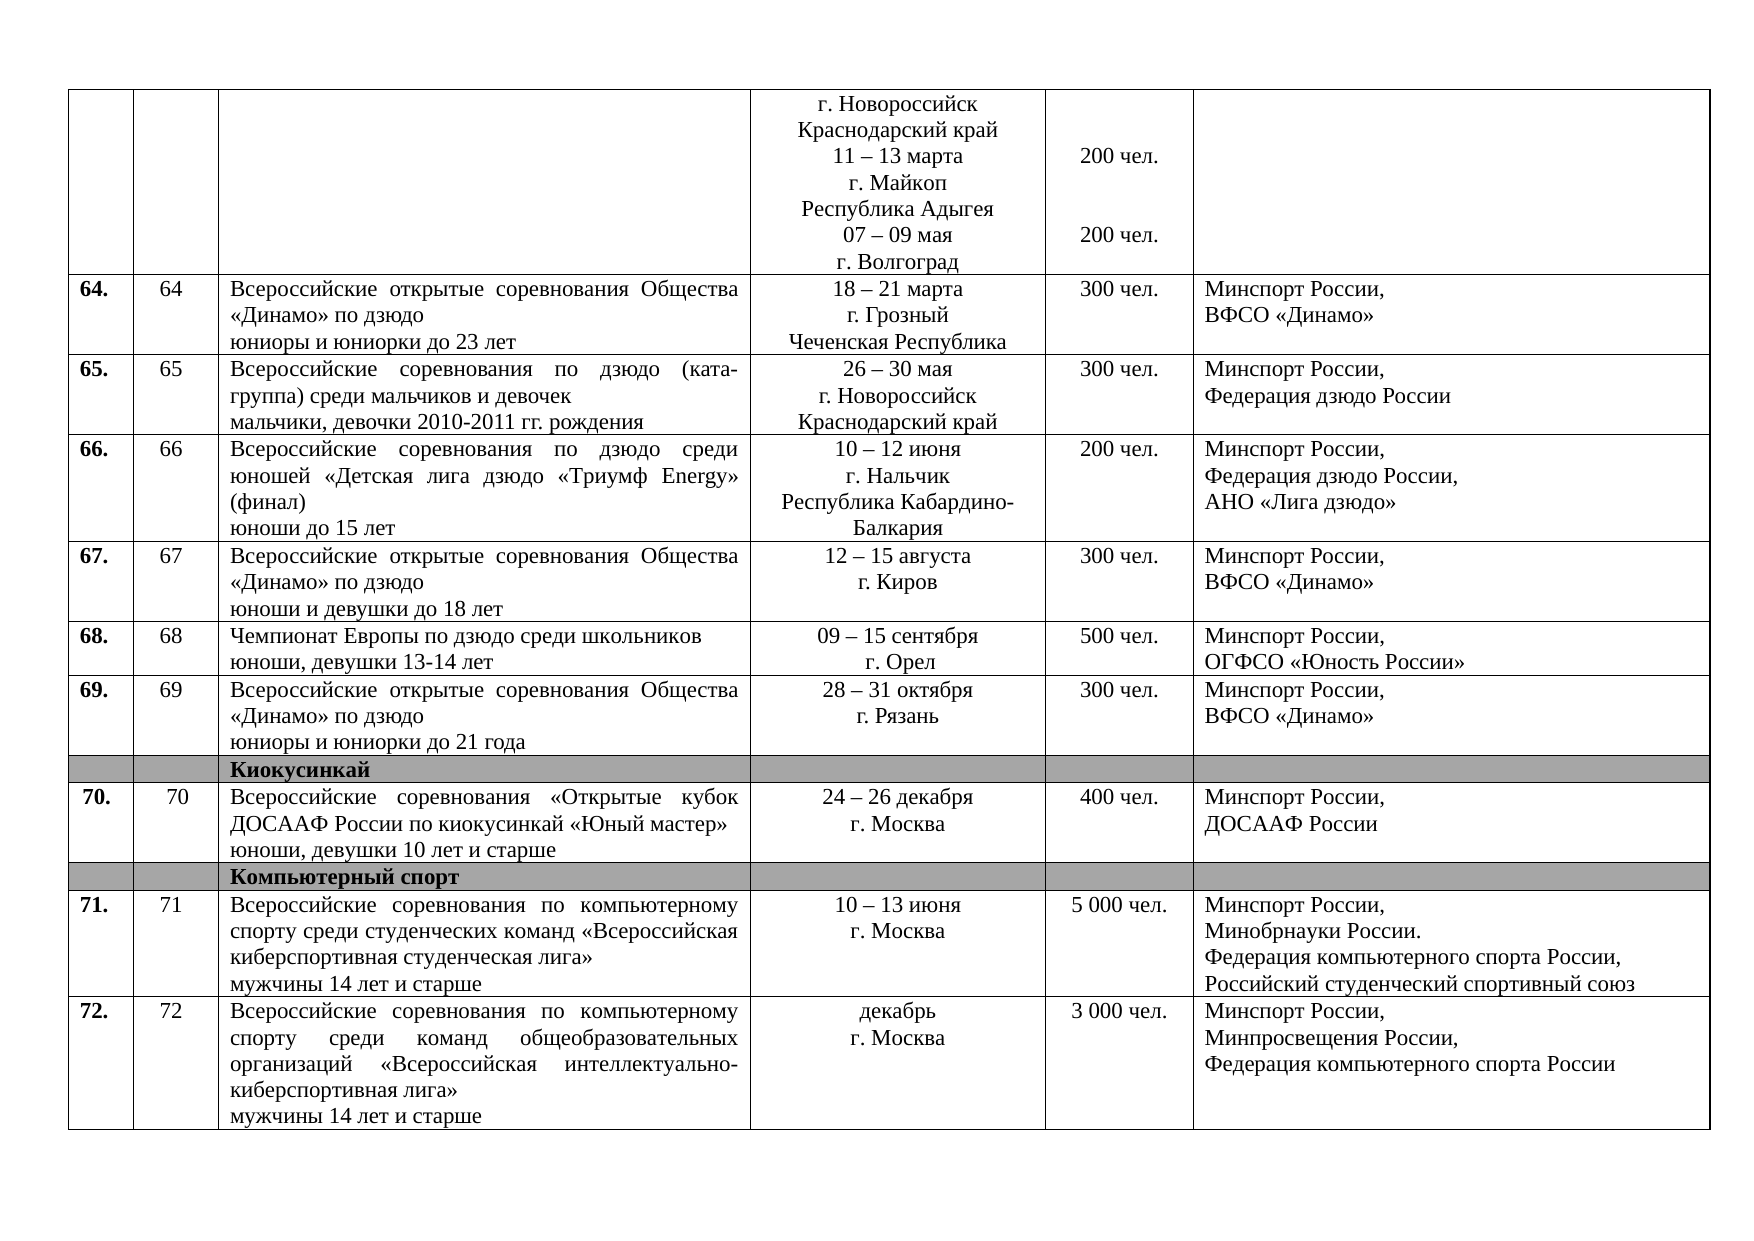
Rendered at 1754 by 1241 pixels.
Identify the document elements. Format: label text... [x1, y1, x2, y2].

table_cell 09 – 15 сентября г. Орел [751, 622, 1045, 675]
table_cell 18 – 21 марта г. Грозный Чеченская Республика [751, 275, 1045, 354]
table_cell Минспорт России, ДОСААФ России [1194, 783, 1709, 862]
table_cell 10 – 13 июня г. Москва [751, 891, 1045, 996]
table_cell 300 чел. [1046, 355, 1193, 434]
table_cell Всероссийские соревнования по дзюдо (ката-группа) среди мальчиков и девочек мальчики, девочки 2010-2011 гг. рождения [219, 355, 750, 434]
table_cell 72 [134, 997, 218, 1129]
table_cell [69, 756, 133, 782]
table_cell 67 [134, 542, 218, 621]
table_cell Минспорт России, ВФСО «Динамо» [1194, 542, 1709, 621]
table_cell Минспорт России, ВФСО «Динамо» [1194, 676, 1709, 755]
table_cell [751, 863, 1045, 890]
table_cell Минспорт России, Минобрнауки России. Федерация компьютерного спорта России, Российский студенческий спортивный союз [1194, 891, 1709, 996]
table_cell 300 чел. [1046, 676, 1193, 755]
table_cell 65 [134, 355, 218, 434]
table_cell [69, 863, 133, 890]
table_cell 28 – 31 октября г. Рязань [751, 676, 1045, 755]
table_cell [69, 435, 133, 541]
table_cell [69, 90, 133, 274]
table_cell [751, 90, 1045, 274]
table_cell Минспорт России, Минпросвещения России, Федерация компьютерного спорта России [1194, 997, 1709, 1129]
table_cell Минспорт России, ОГФСО «Юность России» [1194, 622, 1709, 675]
table_cell Всероссийские соревнования по компьютерному спорту среди команд общеобразовательных организаций «Всероссийская интеллектуально-киберспортивная лига» мужчины 14 лет и старше [219, 997, 750, 1129]
table_cell 200 чел. [1046, 435, 1193, 541]
table_cell 10 – 12 июня г. Нальчик Республика Кабардино-Балкария [751, 435, 1045, 541]
table_cell Всероссийские открытые соревнования Общества «Динамо» по дзюдо юниоры и юниорки до 21 года [219, 676, 750, 755]
table_cell Минспорт России, Федерация дзюдо России [1194, 355, 1709, 434]
table_cell [69, 997, 133, 1129]
table_cell [69, 676, 133, 755]
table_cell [219, 90, 750, 274]
table_cell [134, 863, 218, 890]
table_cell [1194, 90, 1709, 274]
table_cell 500 чел. [1046, 622, 1193, 675]
table_cell 300 чел. [1046, 542, 1193, 621]
table_cell Всероссийские соревнования «Открытые кубок ДОСААФ России по киокусинкай «Юный мастер» юноши, девушки 10 лет и старше [219, 783, 750, 862]
table_cell Компьютерный спорт [219, 863, 750, 890]
table_cell 400 чел. [1046, 783, 1193, 862]
table_cell 24 – 26 декабря г. Москва [751, 783, 1045, 862]
table_cell [1046, 863, 1193, 890]
table_cell 69 [134, 676, 218, 755]
table_cell 71 [134, 891, 218, 996]
table_cell [69, 891, 133, 996]
table_cell Всероссийские соревнования по компьютерному спорту среди студенческих команд «Всероссийская киберспортивная студенческая лига» мужчины 14 лет и старше [219, 891, 750, 996]
table_cell 68 [134, 622, 218, 675]
table_cell [69, 783, 133, 862]
table_cell [69, 622, 133, 675]
table_cell [69, 355, 133, 434]
table_cell [69, 542, 133, 621]
table_cell Киокусинкай [219, 756, 750, 782]
table_cell [69, 275, 133, 354]
table_cell 12 – 15 августа г. Киров [751, 542, 1045, 621]
table_cell Всероссийские соревнования по дзюдо среди юношей «Детская лига дзюдо «Триумф Energy» (финал) юноши до 15 лет [219, 435, 750, 541]
table_cell 66 [134, 435, 218, 541]
table_cell [1194, 756, 1709, 782]
table_cell 3 000 чел. [1046, 997, 1193, 1129]
table_cell Всероссийские открытые соревнования Общества «Динамо» по дзюдо юниоры и юниорки до 23 лет [219, 275, 750, 354]
table_cell 63 [134, 90, 218, 274]
table_cell 5 000 чел. [1046, 891, 1193, 996]
table_cell 26 – 30 мая г. Новороссийск Краснодарский край [751, 355, 1045, 434]
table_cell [1046, 90, 1193, 274]
table_cell 300 чел. [1046, 275, 1193, 354]
table_cell [1194, 863, 1709, 890]
table_cell [751, 756, 1045, 782]
table_cell 70 [134, 783, 218, 862]
table_cell [1046, 756, 1193, 782]
table_cell Минспорт России, ВФСО «Динамо» [1194, 275, 1709, 354]
table_cell [134, 756, 218, 782]
table_cell Чемпионат Европы по дзюдо среди школьников юноши, девушки 13-14 лет [219, 622, 750, 675]
table_cell декабрь г. Москва [751, 997, 1045, 1129]
table_cell Всероссийские открытые соревнования Общества «Динамо» по дзюдо юноши и девушки до 18 лет [219, 542, 750, 621]
table_cell 64 [134, 275, 218, 354]
table_cell Минспорт России, Федерация дзюдо России, АНО «Лига дзюдо» [1194, 435, 1709, 541]
